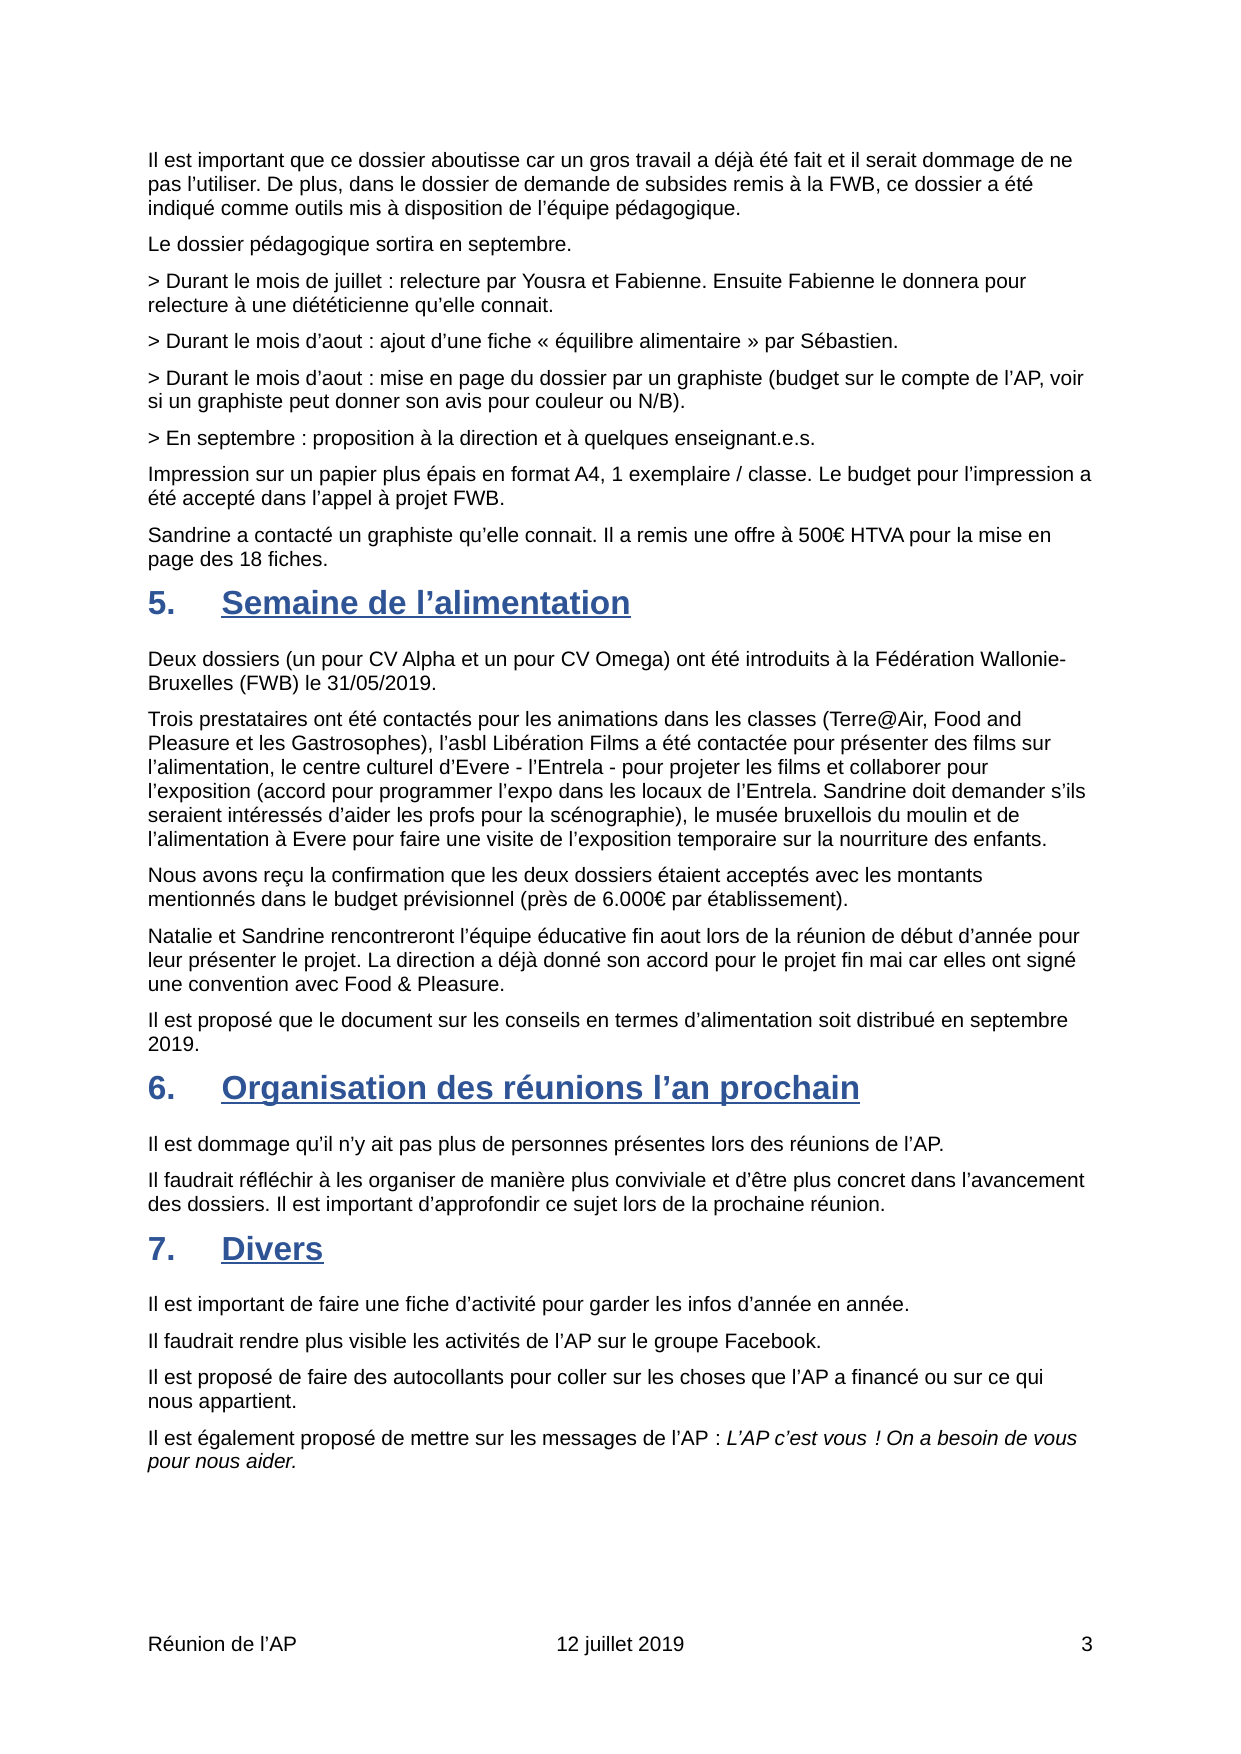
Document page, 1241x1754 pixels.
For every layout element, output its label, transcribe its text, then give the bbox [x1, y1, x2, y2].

text Trois prestataires ont été contactés pour les animations dans les classes (Terre@Air, Food and Pleasure et les Gastrosophes), l’asbl Libération Films a été contactée pour présenter des films sur l’alimentation, le centre culturel d’Evere - l’Entrela - pour projeter les films et collaborer pour l’exposition (accord pour programmer l’expo dans les locaux de l’Entrela. Sandrine doit demander s’ils seraient intéressés d’aider les profs pour la scénographie), le musée bruxellois du moulin et de l’alimentation à Evere pour faire une visite de l’exposition temporaire sur la nourriture des enfants. [148, 707, 1093, 851]
text Deux dossiers (un pour CV Alpha et un pour CV Omega) ont été introduits à la Fédération Wallonie-Bruxelles (FWB) le 31/05/2019. [148, 646, 1093, 694]
text Il est proposé que le document sur les conseils en termes d’alimentation soit distribué en septembre 2019. [148, 1008, 1093, 1056]
text Il est dommage qu’il n’y ait pas plus de personnes présentes lors des réunions de l’AP. [148, 1132, 1093, 1156]
text Le dossier pédagogique sortira en septembre. [148, 232, 1093, 256]
subtitle Organisation des réunions l’an prochain [148, 1068, 1093, 1107]
text > En septembre : proposition à la direction et à quelques enseignant.e.s. [148, 426, 1093, 450]
text Il faudrait réfléchir à les organiser de manière plus conviviale et d’être plus concret dans l’avancement des dossiers. Il est important d’approfondir ce sujet lors de la prochaine réunion. [148, 1168, 1093, 1216]
text > Durant le mois d’aout : mise en page du dossier par un graphiste (budget sur le compte de l’AP, voir si un graphiste peut donner son avis pour couleur ou N/B). [148, 365, 1093, 413]
text > Durant le mois d’aout : ajout d’une fiche « équilibre alimentaire » par Sébastien. [148, 329, 1093, 353]
text Sandrine a contacté un graphiste qu’elle connait. Il a remis une offre à 500€ HTVA pour la mise en page des 18 fiches. [148, 523, 1093, 571]
text > Durant le mois de juillet : relecture par Yousra et Fabienne. Ensuite Fabienne le donnera pour relecture à une diététicienne qu’elle connait. [148, 268, 1093, 316]
subtitle Semaine de l’alimentation [148, 583, 1093, 621]
text Il est important de faire une fiche d’activité pour garder les infos d’année en année. [148, 1292, 1093, 1316]
text Nous avons reçu la confirmation que les deux dossiers étaient acceptés avec les montants mentionnés dans le budget prévisionnel (près de 6.000€ par établissement). [148, 863, 1093, 911]
text Impression sur un papier plus épais en format A4, 1 exemplaire / classe. Le budget pour l’impression a été accepté dans l’appel à projet FWB. [148, 462, 1093, 510]
text Il est proposé de faire des autocollants pour coller sur les choses que l’AP a financé ou sur ce qui nous appartient. [148, 1365, 1093, 1413]
text Il est important que ce dossier aboutisse car un gros travail a déjà été fait et il serait dommage de ne pas l’utiliser. De plus, dans le dossier de demande de subsides remis à la FWB, ce dossier a été indiqué comme outils mis à disposition de l’équipe pédagogique. [148, 148, 1093, 219]
text Il faudrait rendre plus visible les activités de l’AP sur le groupe Facebook. [148, 1328, 1093, 1352]
text Natalie et Sandrine rencontreront l’équipe éducative fin aout lors de la réunion de début d’année pour leur présenter le projet. La direction a déjà donné son accord pour le projet fin mai car elles ont signé une convention avec Food & Pleasure. [148, 923, 1093, 995]
text Il est également proposé de mettre sur les messages de l’AP : L’AP c’est vous ! On a besoin de vous pour nous aider. [148, 1425, 1093, 1473]
subtitle Divers [148, 1229, 1093, 1267]
